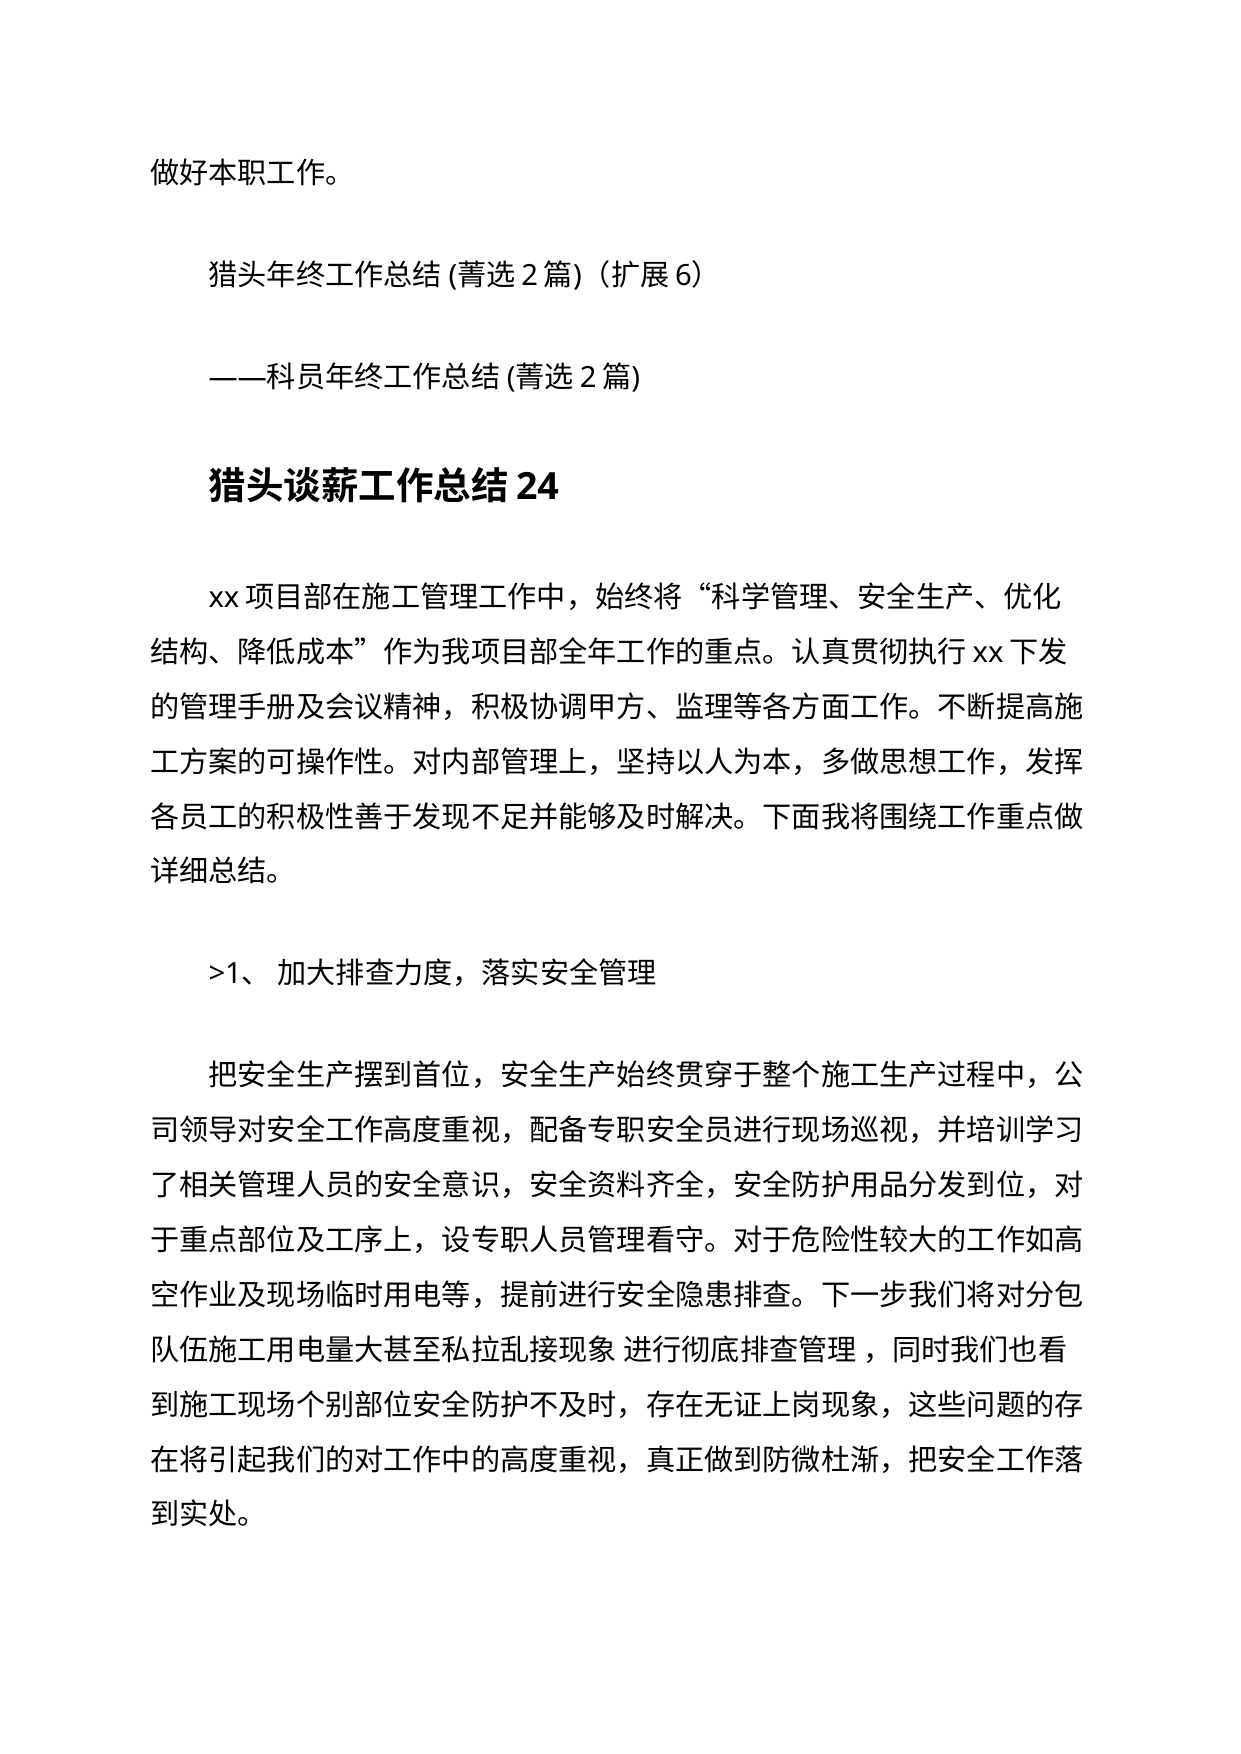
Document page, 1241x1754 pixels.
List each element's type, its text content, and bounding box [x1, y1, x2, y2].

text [150, 150, 1090, 192]
text 猎头年终工作总结 (菁选2篇)（扩展6） [150, 252, 1090, 294]
text >1、 加大排查力度，落实安全管理 [150, 950, 1090, 992]
text 猎头谈薪工作总结24 [150, 456, 1090, 510]
text xx项目部在施工管理工作中，始终将“科学管理、安全生产、优化结构、降低成本”作为我项目部全年工作的重点。认真贯彻执行xx下发的管理手册及会议精神，积极协调甲方、监理等各方面工作。不断提高施工方案的可操作性。对内部管理上，坚持以人为本，多做思想工作，发挥各员工的积极性善于发现不足并能够及时解决。下面我将围绕工作重点做详细总结。 [150, 573, 1090, 890]
text ——科员年终工作总结 (菁选2篇) [150, 354, 1090, 396]
text 把安全生产摆到首位，安全生产始终贯穿于整个施工生产过程中，公司领导对安全工作高度重视，配备专职安全员进行现场巡视，并培训学习了相关管理人员的安全意识，安全资料齐全，安全防护用品分发到位，对于重点部位及工序上，设专职人员管理看守。对于危险性较大的工作如高空作业及现场临时用电等，提前进行安全隐患排查。下一步我们将对分包队伍施工用电量大甚至私拉乱接现象 进行彻底排查管理 ，同时我们也看到施工现场个别部位安全防护不及时，存在无证上岗现象，这些问题的存在将引起我们的对工作中的高度重视，真正做到防微杜渐，把安全工作落到实处。 [150, 1052, 1090, 1533]
